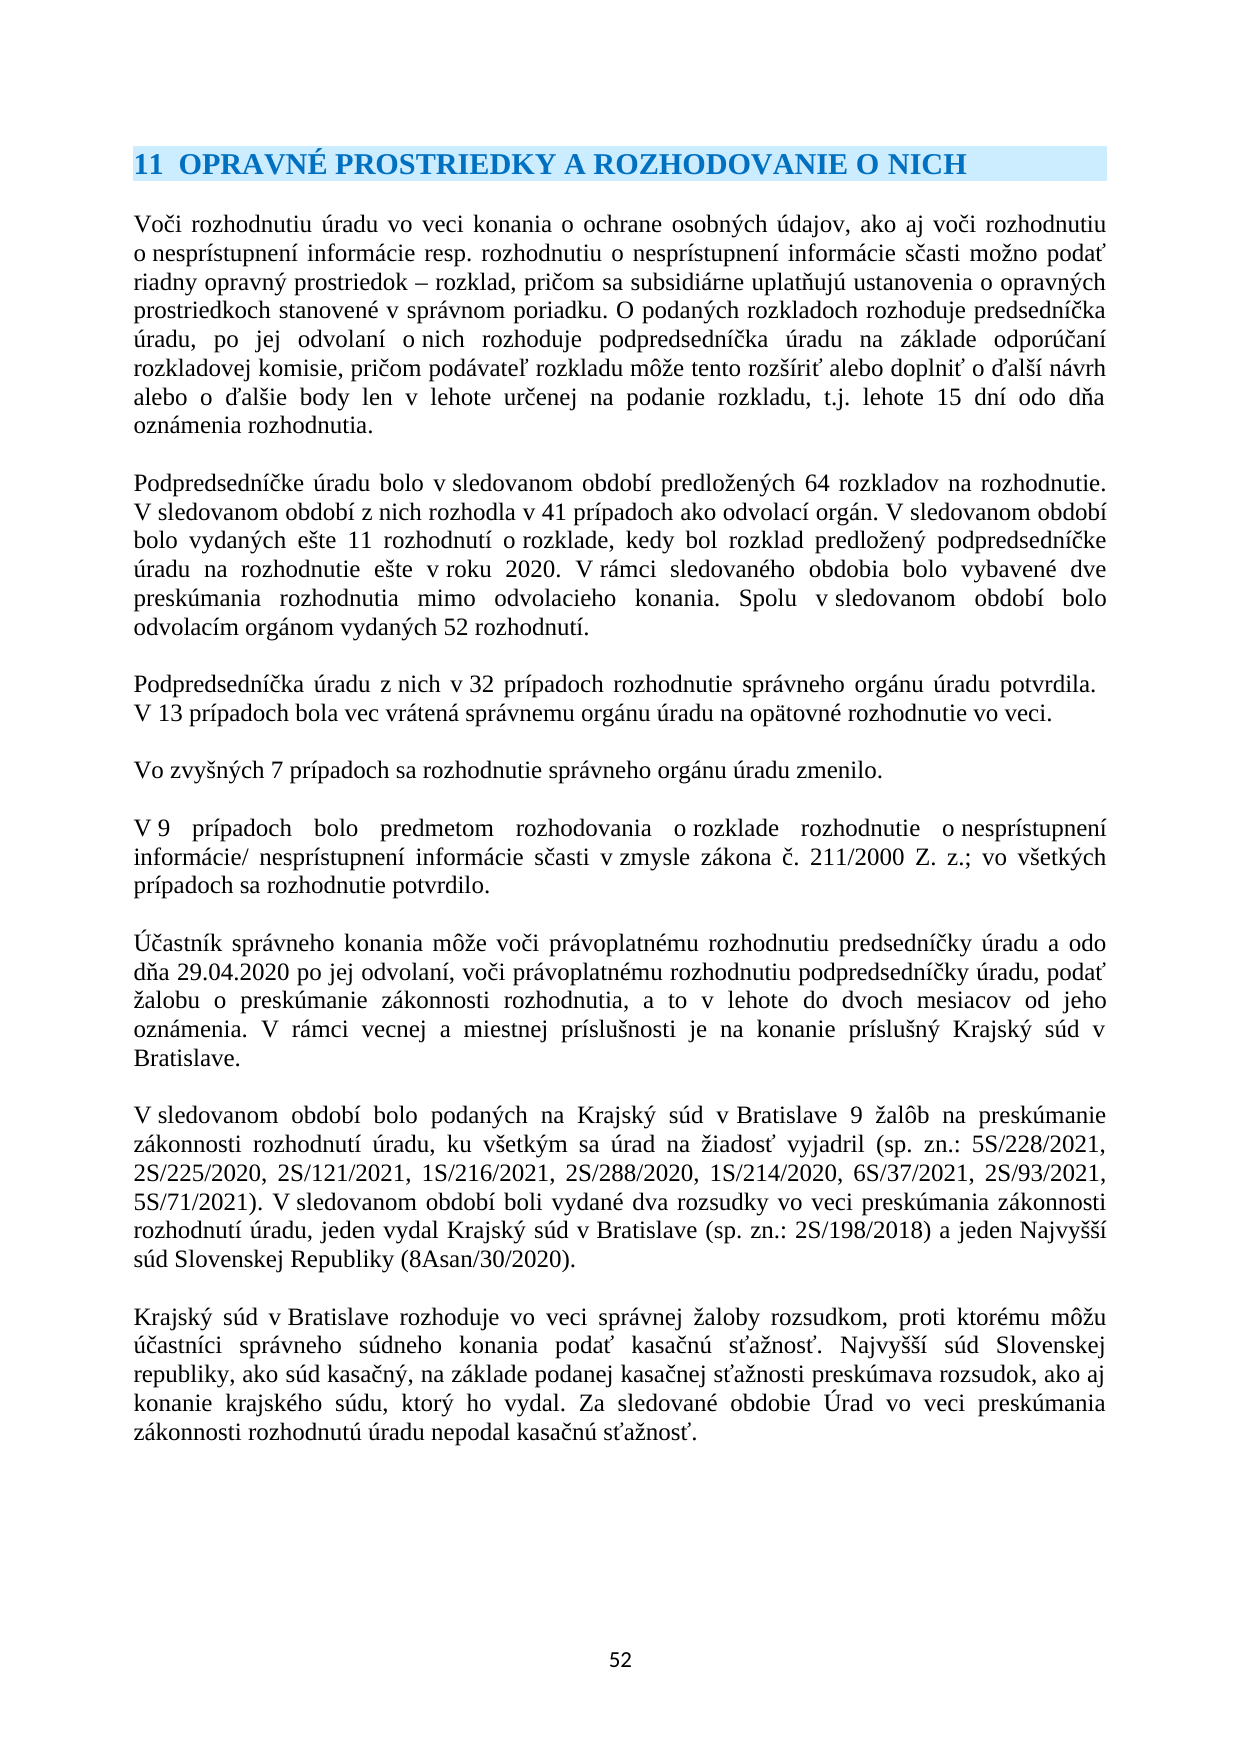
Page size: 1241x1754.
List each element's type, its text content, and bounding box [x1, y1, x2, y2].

text V sledovanom období bolo podaných na Krajský súd v Bratislave 9 žalôb na preskúmanie zákonnosti rozhodnutí úradu, ku všetkým sa úrad na žiadosť vyjadril (sp. zn.: 5S/228/2021, 2S/225/2020, 2S/121/2021, 1S/216/2021, 2S/288/2020, 1S/214/2020, 6S/37/2021, 2S/93/2021, 5S/71/2021). V sledovanom období boli vydané dva rozsudky vo veci preskúmania zákonnosti rozhodnutí úradu, jeden vydal Krajský súd v Bratislave (sp. zn.: 2S/198/2018) a jeden Najvyšší súd Slovenskej Republiky (8Asan/30/2020). [133, 1101, 1107, 1273]
text Účastník správneho konania môže voči právoplatnému rozhodnutiu predsedníčky úradu a odo dňa 29.04.2020 po jej odvolaní, voči právoplatnému rozhodnutiu podpredsedníčky úradu, podať žalobu o preskúmanie zákonnosti rozhodnutia, a to v lehote do dvoch mesiacov od jeho oznámenia. V rámci vecnej a miestnej príslušnosti je na konanie príslušný Krajský súd v Bratislave. [133, 928, 1107, 1072]
text Voči rozhodnutiu úradu vo veci konania o ochrane osobných údajov, ako aj voči rozhodnutiu o nesprístupnení informácie resp. rozhodnutiu o nesprístupnení informácie sčasti možno podať riadny opravný prostriedok – rozklad, pričom sa subsidiárne uplatňujú ustanovenia o opravných prostriedkoch stanovené v správnom poriadku. O podaných rozkladoch rozhoduje predsedníčka úradu, po jej odvolaní o nich rozhoduje podpredsedníčka úradu na základe odporúčaní rozkladovej komisie, pričom podávateľ rozkladu môže tento rozšíriť alebo doplniť o ďalší návrh alebo o ďalšie body len v lehote určenej na podanie rozkladu, t.j. lehote 15 dní odo dňa oznámenia rozhodnutia. [133, 209, 1107, 439]
text Podpredsedníčka úradu z nich v 32 prípadoch rozhodnutie správneho orgánu úradu potvrdila. V 13 prípadoch bola vec vrátená správnemu orgánu úradu na opätovné rozhodnutie vo veci. [133, 669, 1107, 727]
text Krajský súd v Bratislave rozhoduje vo veci správnej žaloby rozsudkom, proti ktorému môžu účastníci správneho súdneho konania podať kasačnú sťažnosť. Najvyšší súd Slovenskej republiky, ako súd kasačný, na základe podanej kasačnej sťažnosti preskúmava rozsudok, ako aj konanie krajského súdu, ktorý ho vydal. Za sledované obdobie Úrad vo veci preskúmania zákonnosti rozhodnutú úradu nepodal kasačnú sťažnosť. [133, 1302, 1107, 1446]
subtitle OPRAVNÉ PROSTRIEDKY A ROZHODOVANIE O NICH [133, 146, 1107, 181]
text Podpredsedníčke úradu bolo v sledovanom období predložených 64 rozkladov na rozhodnutie. V sledovanom období z nich rozhodla v 41 prípadoch ako odvolací orgán. V sledovanom období bolo vydaných ešte 11 rozhodnutí o rozklade, kedy bol rozklad predložený podpredsedníčke úradu na rozhodnutie ešte v roku 2020. V rámci sledovaného obdobia bolo vybavené dve preskúmania rozhodnutia mimo odvolacieho konania. Spolu v sledovanom období bolo odvolacím orgánom vydaných 52 rozhodnutí. [133, 468, 1107, 641]
text V 9 prípadoch bolo predmetom rozhodovania o rozklade rozhodnutie o nesprístupnení informácie/ nesprístupnení informácie sčasti v zmysle zákona č. 211/2000 Z. z.; vo všetkých prípadoch sa rozhodnutie potvrdilo. [133, 813, 1107, 899]
text Vo zvyšných 7 prípadoch sa rozhodnutie správneho orgánu úradu zmenilo. [133, 756, 1107, 784]
